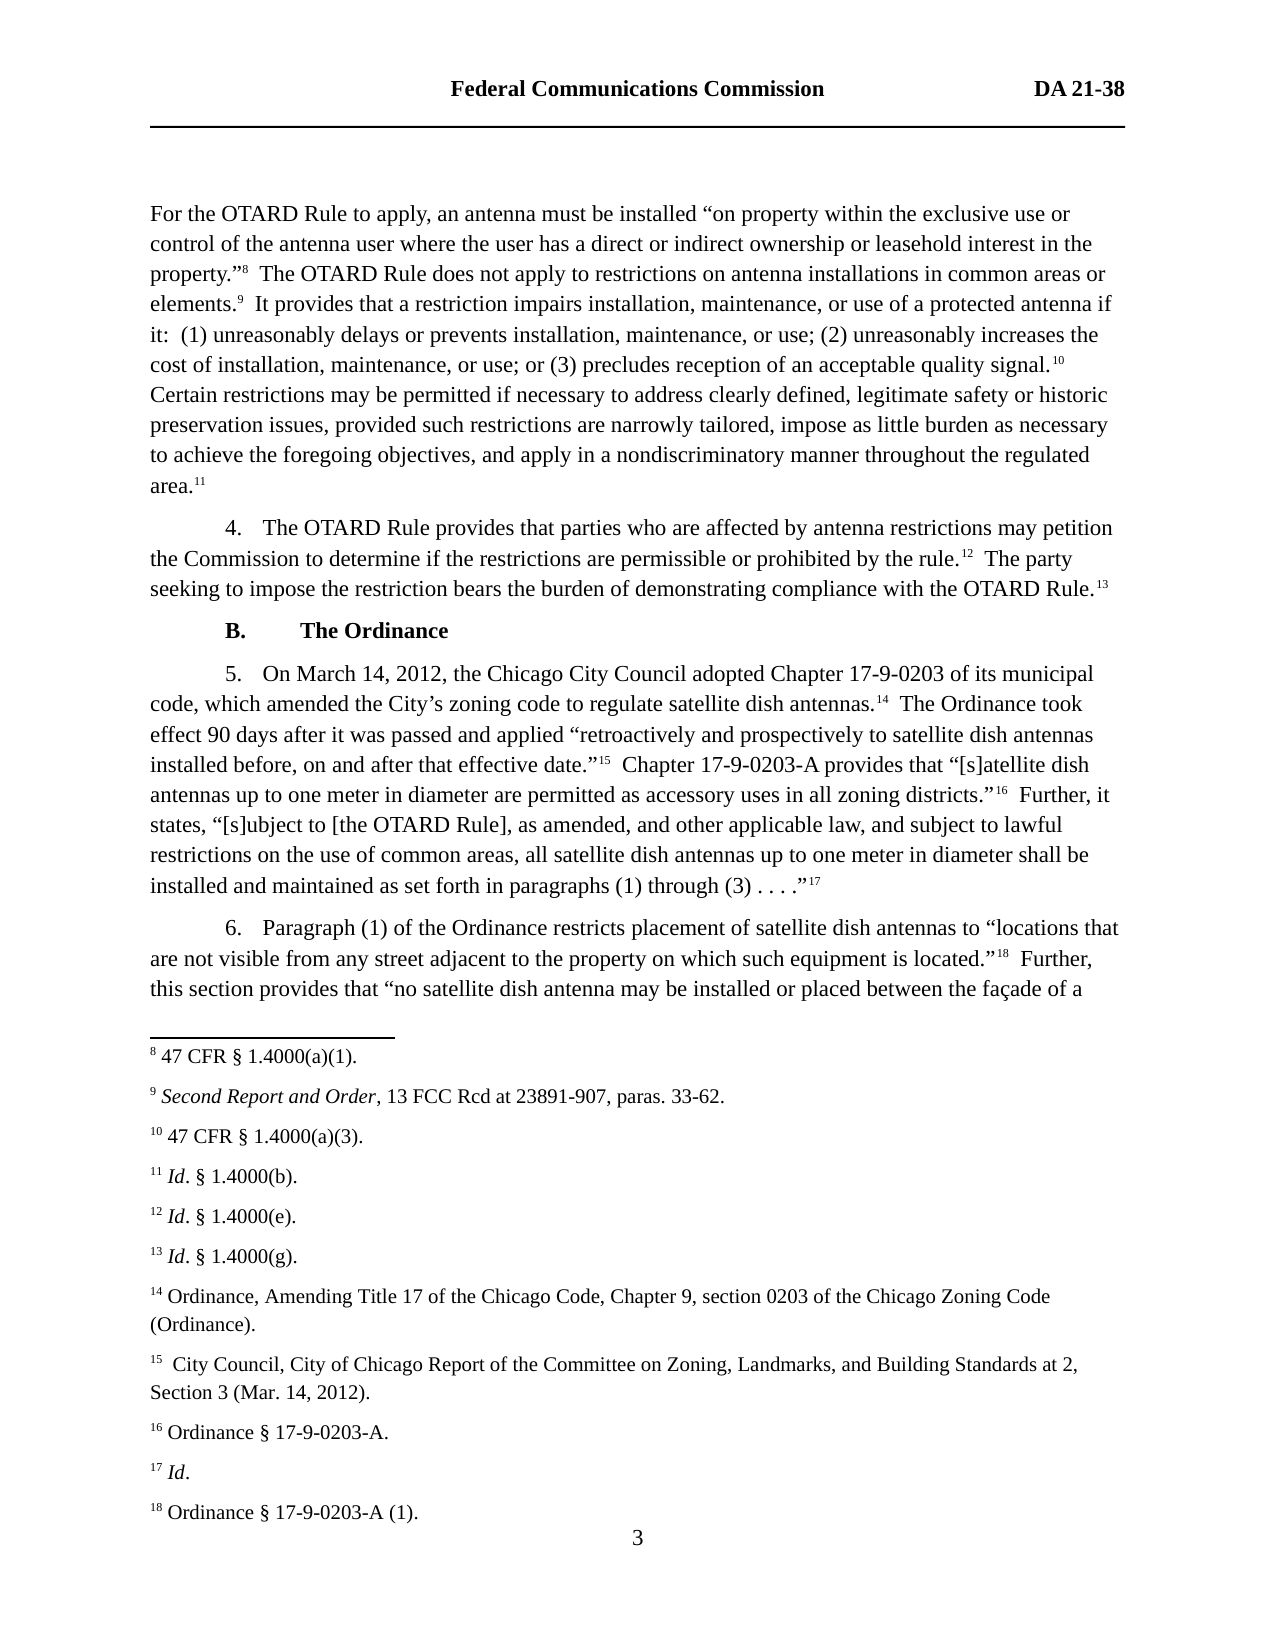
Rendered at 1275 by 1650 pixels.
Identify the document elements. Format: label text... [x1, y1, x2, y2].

text Paragraph (1) of the Ordinance restricts placement of satellite dish antennas to “locations that are not visible from any street adjacent to the property on which such equipment is located.” Further, this section provides that “no satellite dish antenna may be installed or placed between the façade of a building and any street adjacent to the subject property, unless the device is wholly within a balcony or patio area that is under the exclusive use or control of the user.” Paragraph (1) states that “[i]f compliance . . . is not technically feasible, the television access provider or installer shall provide the user of the equipment with a signed statement certifying that the satellite dish antenna cannot be installed in compliance with Sec. 17-9-0203-A (1) based on actual testing conducted at the property,” and requires, in such instances, that “[a] copy of the certification form shall be provided to the user, and a copy shall be maintained at the office of the installer or provider.” Paragraph (1) indicates that compliance may not be technically feasible if “i.e., compliance would result in a material delay or reduction in signal reception or significant additional cost to the user.” [150, 914, 1125, 1001]
text The OTARD Rule applies to direct broadcast satellite antennas that are one meter or less in diameter or any size in Alaska; antennas that are one meter or less in diameter or diagonal measurement and are designed to receive or transmit video programming services through multipoint distribution services, including multichannel multipoint distribution services, instructional television fixed services, and local multipoint distribution services; and antennas designed to receive television broadcast signals. The OTARD Rule also applies to antennas used to receive fixed wireless or broadband Internet signals. For the OTARD Rule to apply, an antenna must be installed “on property within the exclusive use or control of the antenna user where the user has a direct or indirect ownership or leasehold interest in the property.” The OTARD Rule does not apply to restrictions on antenna installations in common areas or elements. It provides that a restriction impairs installation, maintenance, or use of a protected antenna if it: (1) unreasonably delays or prevents installation, maintenance, or use; (2) unreasonably increases the cost of installation, maintenance, or use; or (3) precludes reception of an acceptable quality signal. Certain restrictions may be permitted if necessary to address clearly defined, legitimate safety or historic preservation issues, provided such restrictions are narrowly tailored, impose as little burden as necessary to achieve the foregoing objectives, and apply in a nondiscriminatory manner throughout the regulated area. [150, 200, 1125, 498]
subtitle The Ordinance [225, 617, 1125, 644]
text On March 14, 2012, the Chicago City Council adopted Chapter 17-9-0203 of its municipal code, which amended the City’s zoning code to regulate satellite dish antennas. The Ordinance took effect 90 days after it was passed and applied “retroactively and prospectively to satellite dish antennas installed before, on and after that effective date.” Chapter 17-9-0203-A provides that “[s]atellite dish antennas up to one meter in diameter are permitted as accessory uses in all zoning districts.” Further, it states, “[s]ubject to [the OTARD Rule], as amended, and other applicable law, and subject to lawful restrictions on the use of common areas, all satellite dish antennas up to one meter in diameter shall be installed and maintained as set forth in paragraphs (1) through (3) . . . .” [150, 660, 1125, 898]
text The OTARD Rule provides that parties who are affected by antenna restrictions may petition the Commission to determine if the restrictions are permissible or prohibited by the rule. The party seeking to impose the restriction bears the burden of demonstrating compliance with the OTARD Rule. [150, 514, 1125, 601]
